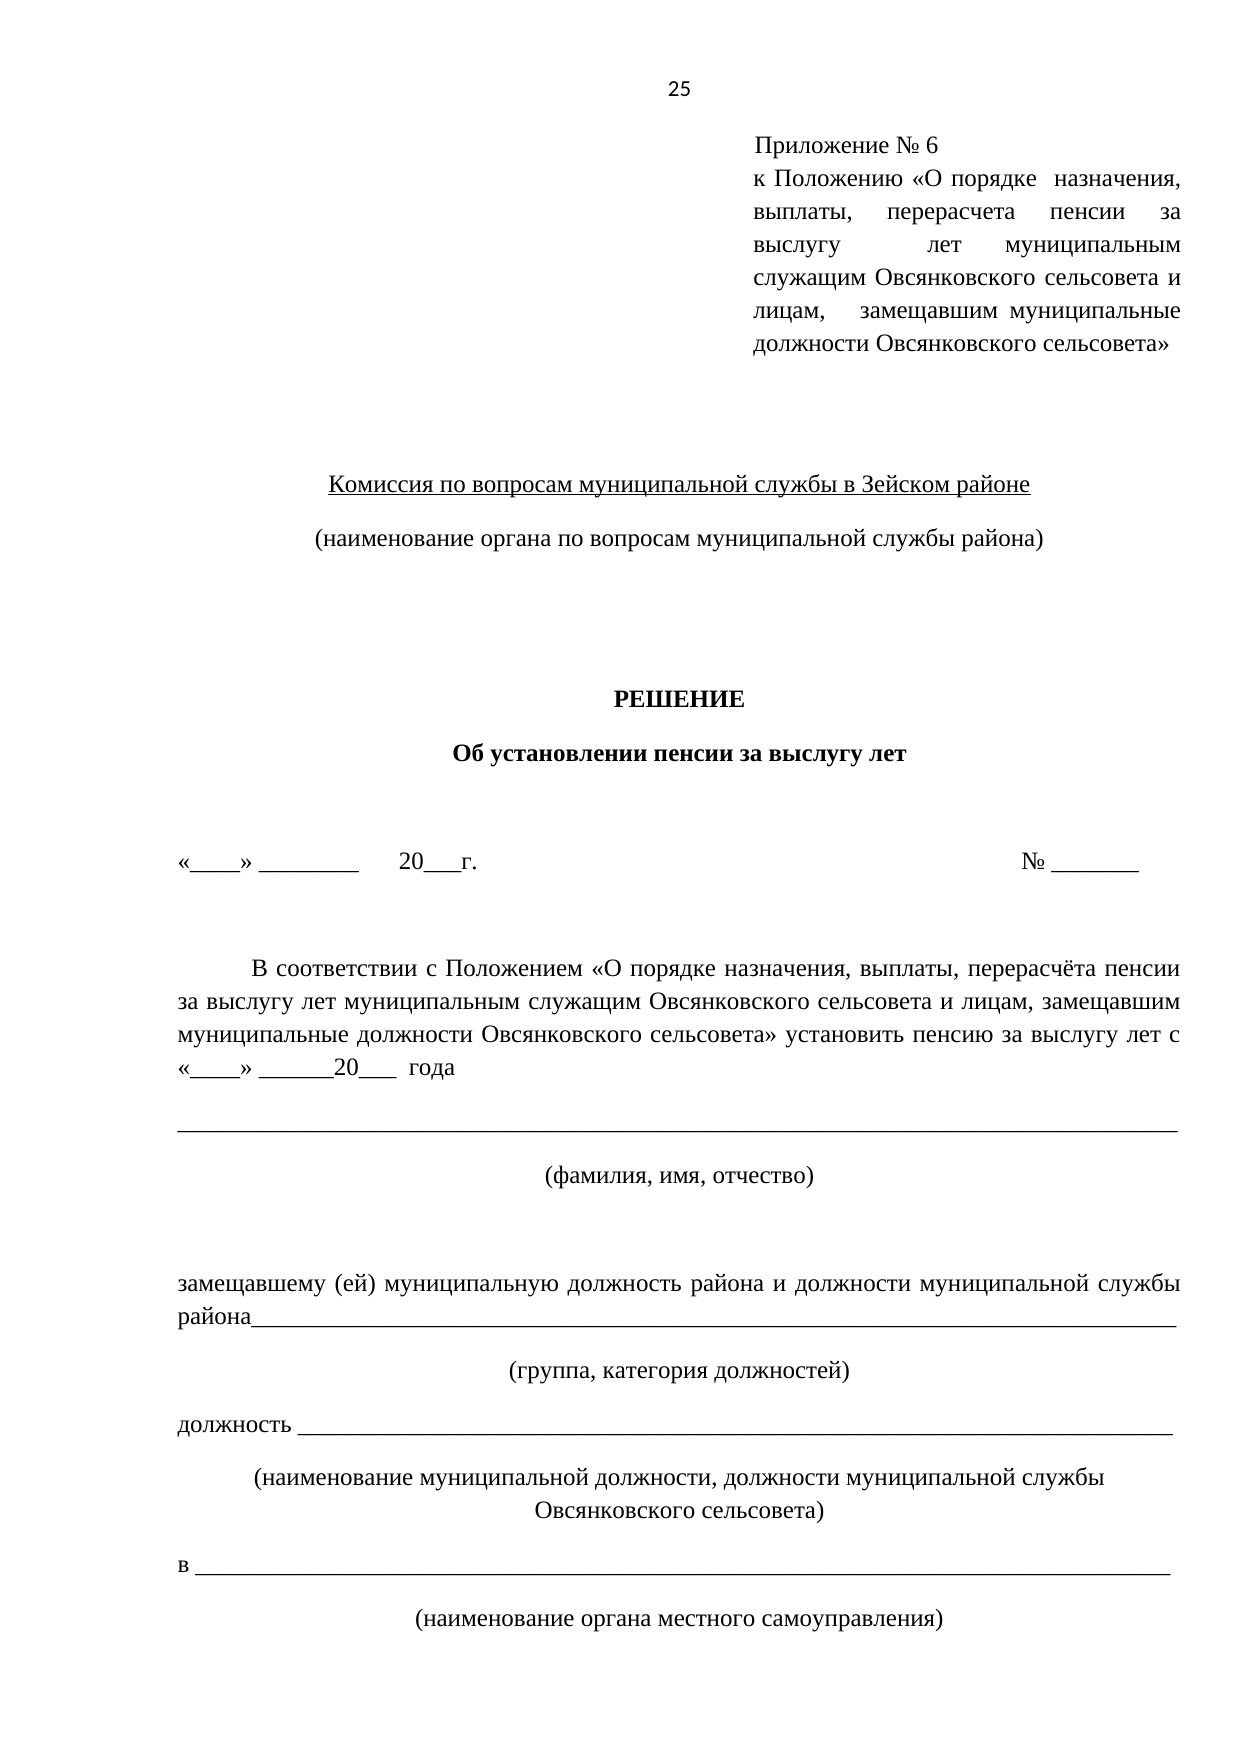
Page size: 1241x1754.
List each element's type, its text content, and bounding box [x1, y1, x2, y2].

text (группа, категория должностей) [177, 1355, 1181, 1383]
text к Положению «О порядке назначения, выплаты, перерасчета пенсии за выслугу лет муниципальным служащим Овсянковского сельсовета и лицам, замещавшим муниципальные должности Овсянковского сельсовета» [753, 163, 1181, 357]
text Приложение № 6 [679, 130, 1181, 159]
text «____» ________ 20___г. № _______ [177, 846, 1181, 874]
text (фамилия, имя, отчество) [177, 1160, 1181, 1189]
text (наименование органа местного самоуправления) [177, 1603, 1181, 1632]
text должность ______________________________________________________________________ [177, 1409, 1181, 1437]
text (наименование органа по вопросам муниципальной службы района) [177, 523, 1181, 551]
text замещавшему (ей) муниципальную должность района и должности муниципальной службы района__________________________________________________________________________ [177, 1268, 1181, 1330]
text В соответствии с Положением «О порядке назначения, выплаты, перерасчёта пенсии за выслугу лет муниципальным служащим Овсянковского сельсовета и лицам, замещавшим муниципальные должности Овсянковского сельсовета» установить пенсию за выслугу лет с «____» ______20___ года [177, 953, 1181, 1081]
text в ______________________________________________________________________________ [177, 1549, 1181, 1578]
text (наименование муниципальной должности, должности муниципальной службы Овсянковского сельсовета) [177, 1462, 1181, 1524]
text Комиссия по вопросам муниципальной службы в Зейском районе [177, 469, 1181, 497]
text Об установлении пенсии за выслугу лет [177, 738, 1181, 767]
text ________________________________________________________________________________ [177, 1106, 1181, 1135]
text РЕШЕНИЕ [177, 684, 1181, 713]
